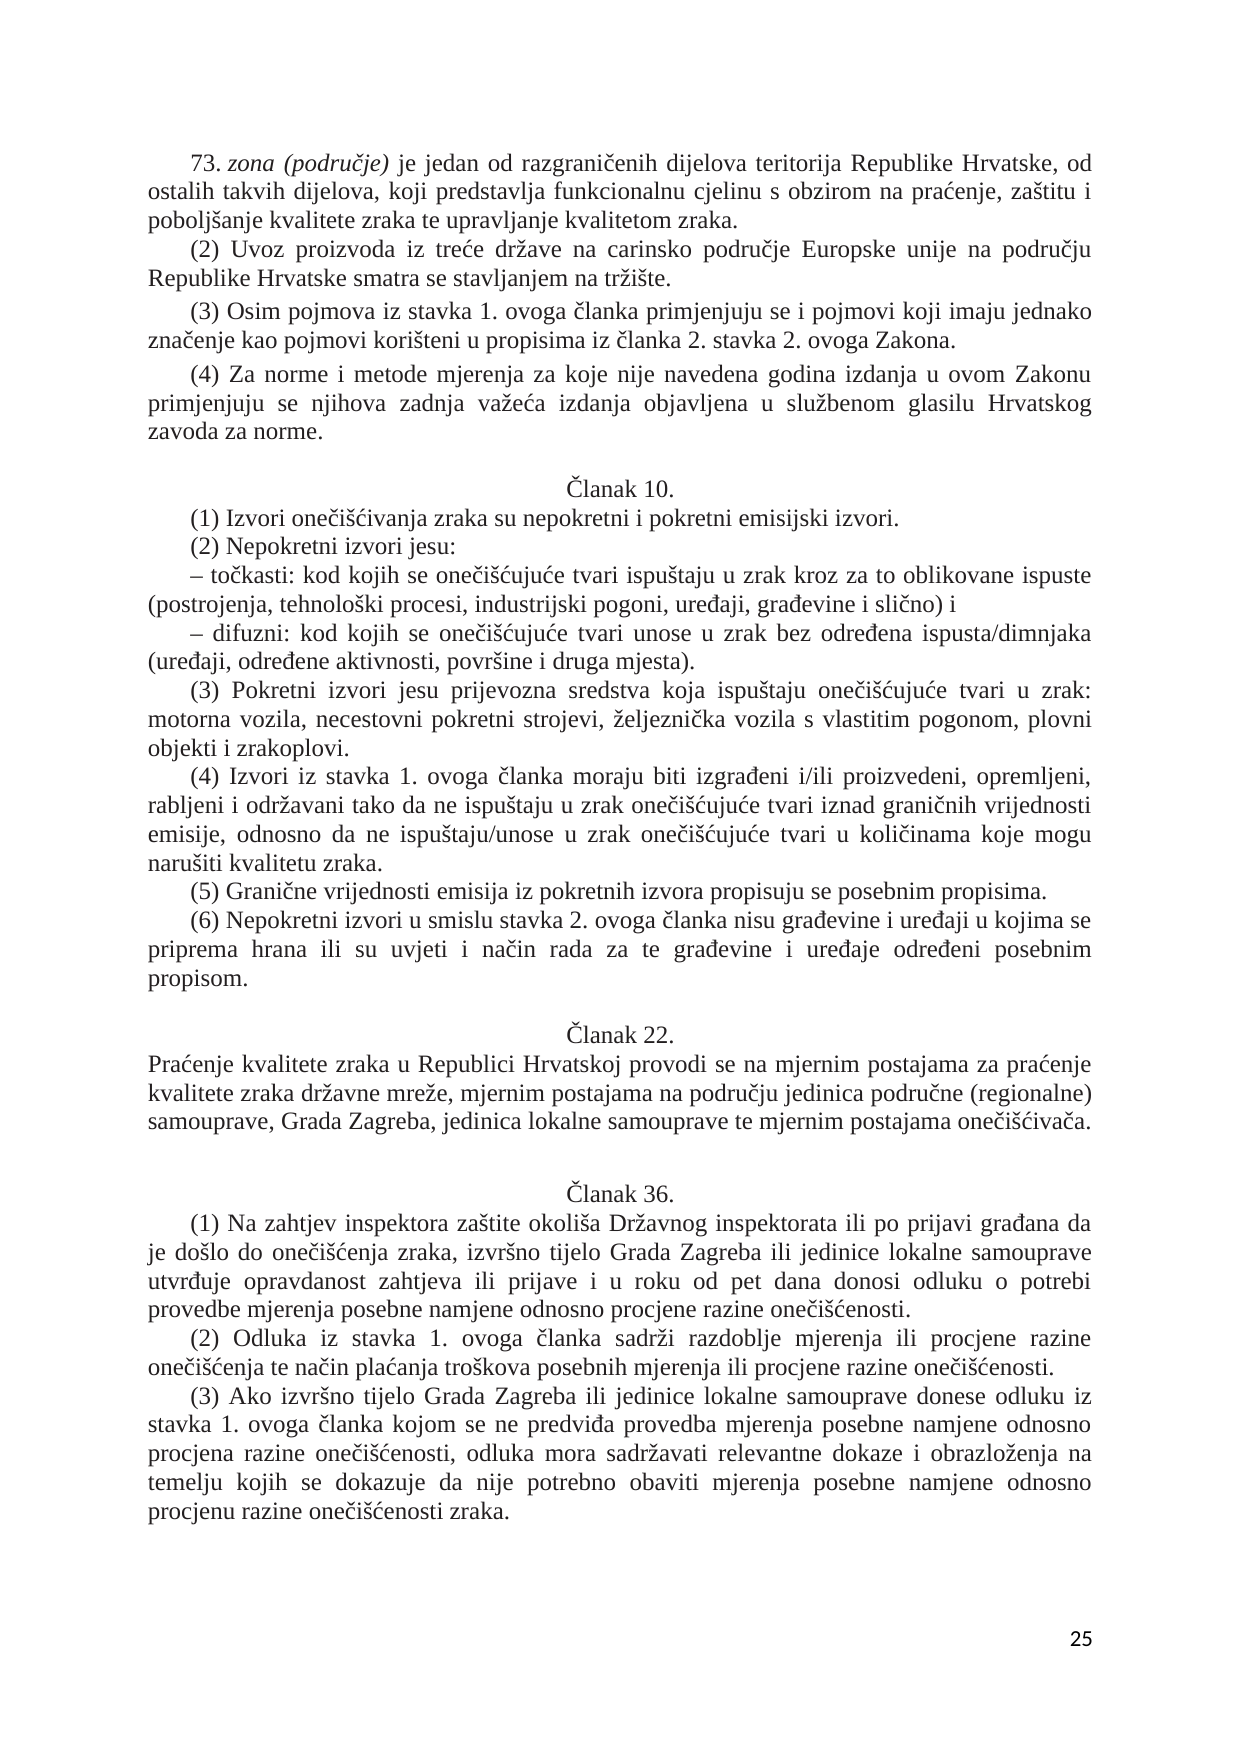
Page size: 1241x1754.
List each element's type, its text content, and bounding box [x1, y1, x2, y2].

text Članak 10. [148, 474, 1093, 503]
text – difuzni: kod kojih se onečišćujuće tvari unose u zrak bez određena ispusta/dimnjaka (uređaji, određene aktivnosti, površine i druga mjesta). [148, 618, 1093, 675]
text – točkasti: kod kojih se onečišćujuće tvari ispuštaju u zrak kroz za to oblikovane ispuste (postrojenja, tehnološki procesi, industrijski pogoni, uređaji, građevine i slično) i [148, 560, 1093, 618]
text (2) Uvoz proizvoda iz treće države na carinsko područje Europske unije na području Republike Hrvatske smatra se stavljanjem na tržište. [148, 234, 1093, 291]
text 73. zona (područje) je jedan od razgraničenih dijelova teritorija Republike Hrvatske, od ostalih takvih dijelova, koji predstavlja funkcionalnu cjelinu s obzirom na praćenje, zaštitu i poboljšanje kvalitete zraka te upravljanje kvalitetom zraka. [148, 148, 1093, 234]
text (1) Izvori onečišćivanja zraka su nepokretni i pokretni emisijski izvori. [148, 503, 1093, 531]
text (4) Izvori iz stavka 1. ovoga članka moraju biti izgrađeni i/ili proizvedeni, opremljeni, rabljeni i održavani tako da ne ispuštaju u zrak onečišćujuće tvari iznad graničnih vrijednosti emisije, odnosno da ne ispuštaju/unose u zrak onečišćujuće tvari u količinama koje mogu narušiti kvalitetu zraka. [148, 761, 1093, 876]
text (2) Nepokretni izvori jesu: [148, 531, 1093, 560]
text Praćenje kvalitete zraka u Republici Hrvatskoj provodi se na mjernim postajama za praćenje kvalitete zraka državne mreže, mjernim postajama na području jedinica područne (regionalne) samouprave, Grada Zagreba, jedinica lokalne samouprave te mjernim postajama onečišćivača. [148, 1049, 1093, 1135]
text (3) Ako izvršno tijelo Grada Zagreba ili jedinice lokalne samouprave donese odluku iz stavka 1. ovoga članka kojom se ne predviđa provedba mjerenja posebne namjene odnosno procjena razine onečišćenosti, odluka mora sadržavati relevantne dokaze i obrazloženja na temelju kojih se dokazuje da nije potrebno obaviti mjerenja posebne namjene odnosno procjenu razine onečišćenosti zraka. [148, 1381, 1093, 1524]
text (5) Granične vrijednosti emisija iz pokretnih izvora propisuju se posebnim propisima. [148, 876, 1093, 905]
text (3) Osim pojmova iz stavka 1. ovoga članka primjenjuju se i pojmovi koji imaju jednako značenje kao pojmovi korišteni u propisima iz članka 2. stavka 2. ovoga Zakona. [148, 296, 1093, 354]
text Članak 36. [148, 1179, 1093, 1208]
text Članak 22. [148, 1020, 1093, 1049]
text (6) Nepokretni izvori u smislu stavka 2. ovoga članka nisu građevine i uređaji u kojima se priprema hrana ili su uvjeti i način rada za te građevine i uređaje određeni posebnim propisom. [148, 905, 1093, 991]
text (2) Odluka iz stavka 1. ovoga članka sadrži razdoblje mjerenja ili procjene razine onečišćenja te način plaćanja troškova posebnih mjerenja ili procjene razine onečišćenosti. [148, 1323, 1093, 1381]
text (1) Na zahtjev inspektora zaštite okoliša Državnog inspektorata ili po prijavi građana da je došlo do onečišćenja zraka, izvršno tijelo Grada Zagreba ili jedinice lokalne samouprave utvrđuje opravdanost zahtjeva ili prijave i u roku od pet dana donosi odluku o potrebi provedbe mjerenja posebne namjene odnosno procjene razine onečišćenosti. [148, 1208, 1093, 1323]
text (3) Pokretni izvori jesu prijevozna sredstva koja ispuštaju onečišćujuće tvari u zrak: motorna vozila, necestovni pokretni strojevi, željeznička vozila s vlastitim pogonom, plovni objekti i zrakoplovi. [148, 675, 1093, 761]
text (4) Za norme i metode mjerenja za koje nije navedena godina izdanja u ovom Zakonu primjenjuju se njihova zadnja važeća izdanja objavljena u službenom glasilu Hrvatskog zavoda za norme. [148, 359, 1093, 445]
